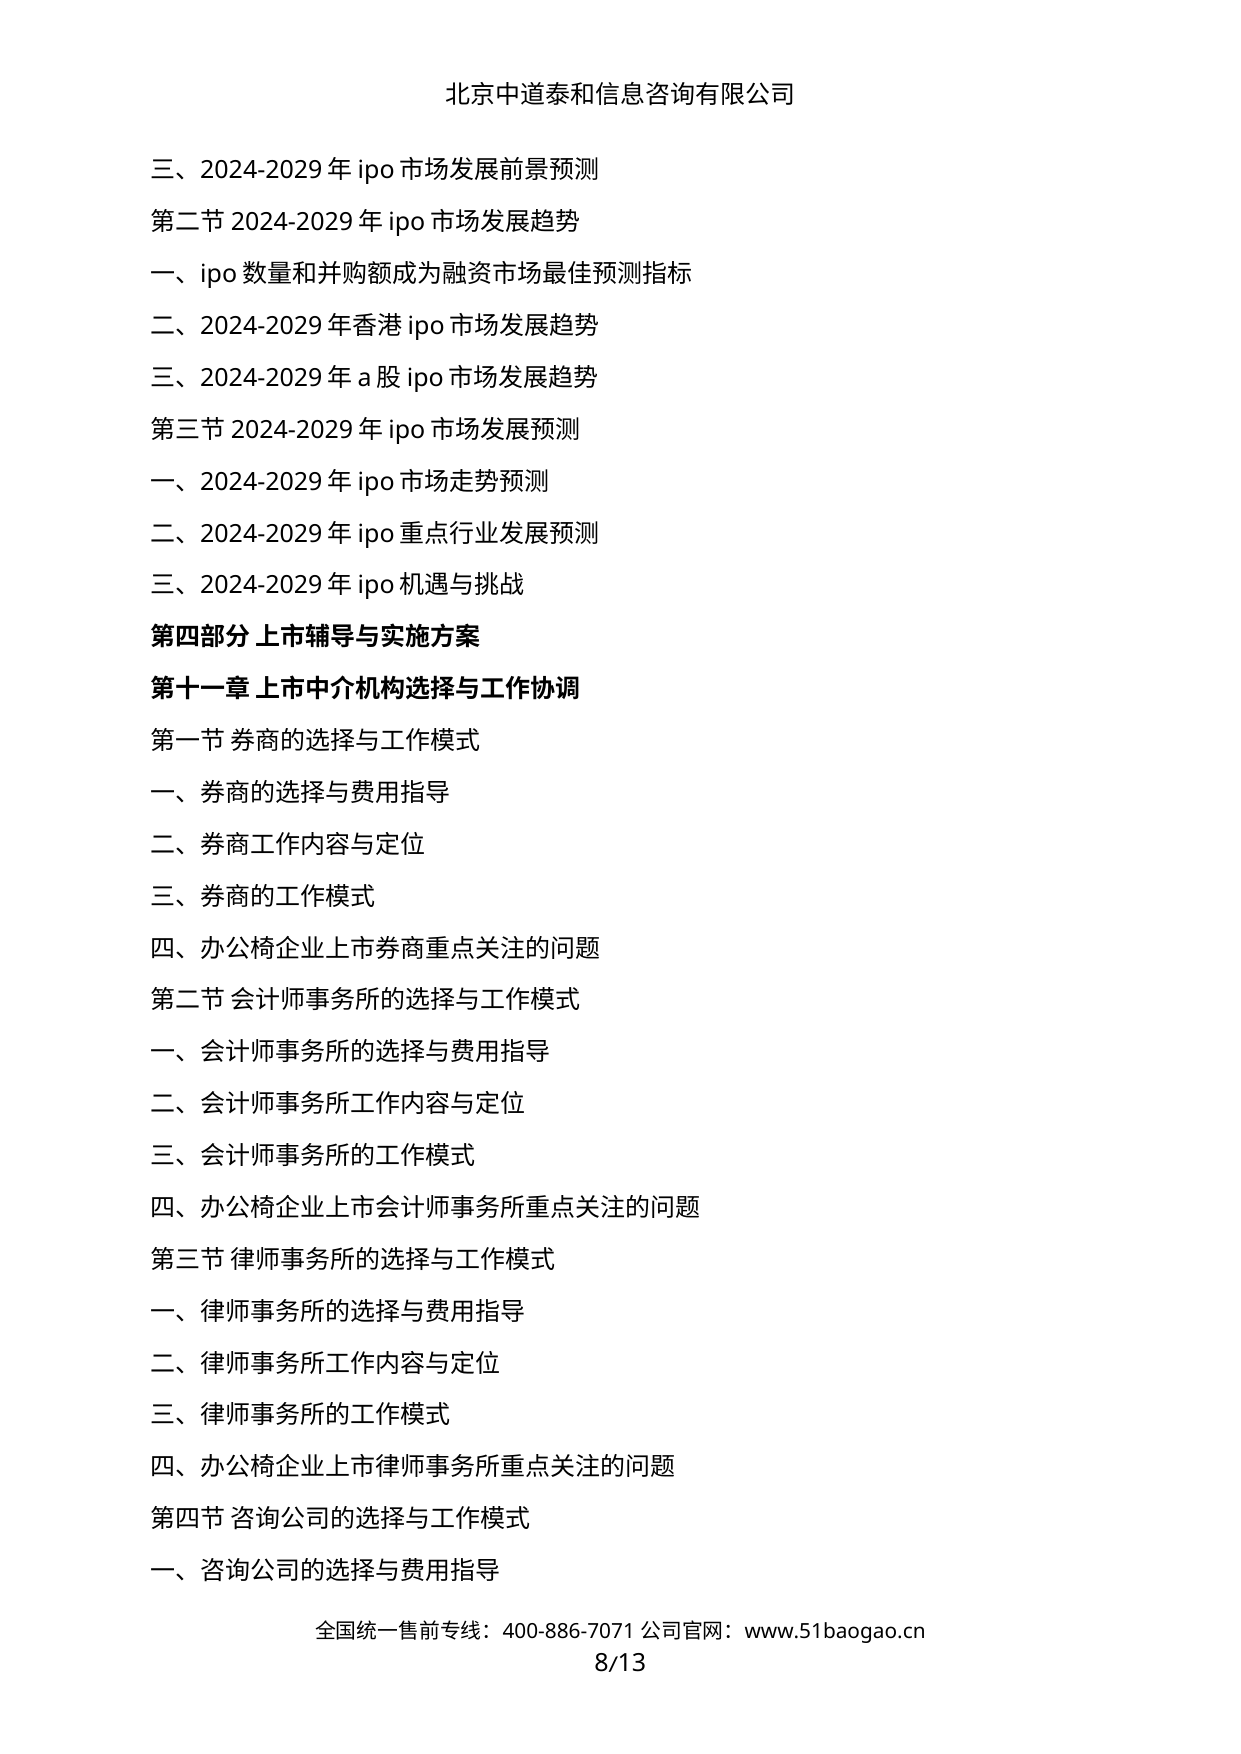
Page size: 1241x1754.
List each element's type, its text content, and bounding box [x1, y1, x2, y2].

text 第一节 券商的选择与工作模式 [150, 721, 1090, 757]
text 第三节 2024-2029年ipo市场发展预测 [150, 409, 1090, 446]
text 第二节 2024-2029年ipo市场发展趋势 [150, 202, 1090, 238]
text 四、办公椅企业上市券商重点关注的问题 [150, 928, 1090, 964]
text 一、ipo数量和并购额成为融资市场最佳预测指标 [150, 254, 1090, 290]
text 一、2024-2029年ipo市场走势预测 [150, 461, 1090, 497]
text 三、会计师事务所的工作模式 [150, 1136, 1090, 1172]
text 一、律师事务所的选择与费用指导 [150, 1291, 1090, 1327]
text 二、会计师事务所工作内容与定位 [150, 1084, 1090, 1120]
text 第十一章 上市中介机构选择与工作协调 [150, 669, 1090, 705]
text 四、办公椅企业上市律师事务所重点关注的问题 [150, 1447, 1090, 1483]
text 四、办公椅企业上市会计师事务所重点关注的问题 [150, 1187, 1090, 1224]
text 三、律师事务所的工作模式 [150, 1395, 1090, 1431]
text 二、2024-2029年香港ipo市场发展趋势 [150, 306, 1090, 342]
text 二、券商工作内容与定位 [150, 824, 1090, 861]
text 一、咨询公司的选择与费用指导 [150, 1551, 1090, 1587]
text 三、2024-2029年a股ipo市场发展趋势 [150, 357, 1090, 394]
text 一、会计师事务所的选择与费用指导 [150, 1032, 1090, 1068]
text 第四部分 上市辅导与实施方案 [150, 617, 1090, 653]
text 三、券商的工作模式 [150, 876, 1090, 912]
text 三、2024-2029年ipo机遇与挑战 [150, 565, 1090, 601]
text 二、律师事务所工作内容与定位 [150, 1343, 1090, 1379]
text 第三节 律师事务所的选择与工作模式 [150, 1239, 1090, 1276]
text 第二节 会计师事务所的选择与工作模式 [150, 980, 1090, 1016]
text 第四节 咨询公司的选择与工作模式 [150, 1499, 1090, 1535]
text 三、2024-2029年ipo市场发展前景预测 [150, 150, 1090, 186]
text 二、2024-2029年ipo重点行业发展预测 [150, 513, 1090, 549]
text 一、券商的选择与费用指导 [150, 772, 1090, 809]
